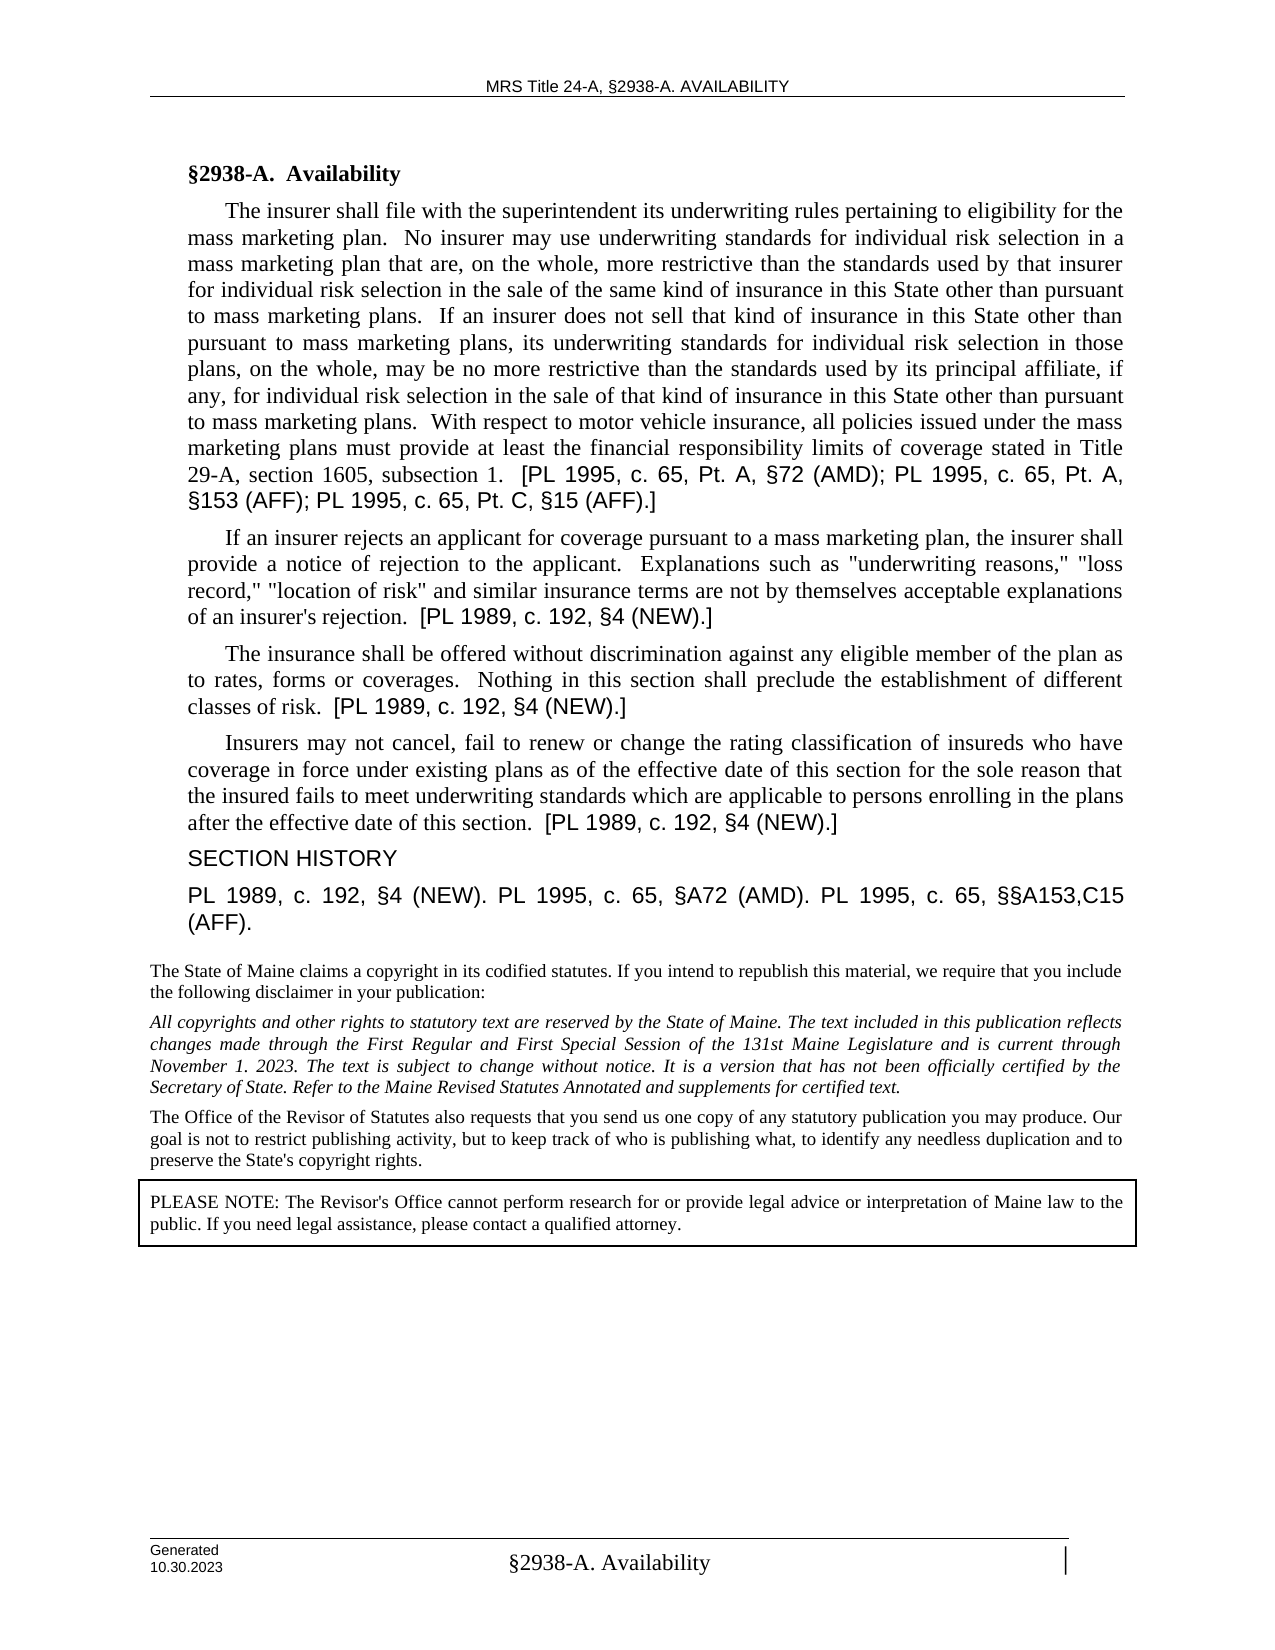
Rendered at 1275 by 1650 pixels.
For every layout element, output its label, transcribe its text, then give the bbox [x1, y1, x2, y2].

text The Office of the Revisor of Statutes also requests that you send us one copy of any statutory publication you may produce. Our goal is not to restrict publishing activity, but to keep track of who is publishing what, to identify any needless duplication and to preserve the State's copyright rights. [150, 1106, 1125, 1171]
text The insurer shall file with the superintendent its underwriting rules pertaining to eligibility for the mass marketing plan. No insurer may use underwriting standards for individual risk selection in a mass marketing plan that are, on the whole, more restrictive than the standards used by that insurer for individual risk selection in the sale of the same kind of insurance in this State other than pursuant to mass marketing plans. If an insurer does not sell that kind of insurance in this State other than pursuant to mass marketing plans, its underwriting standards for individual risk selection in those plans, on the whole, may be no more restrictive than the standards used by its principal affiliate, if any, for individual risk selection in the sale of that kind of insurance in this State other than pursuant to mass marketing plans. With respect to motor vehicle insurance, all policies issued under the mass marketing plans must provide at least the financial responsibility limits of coverage stated in Title 29‑A, section 1605, subsection 1. [PL 1995, c. 65, Pt. A, §72 (AMD); PL 1995, c. 65, Pt. A, §153 (AFF); PL 1995, c. 65, Pt. C, §15 (AFF).] [187, 197, 1125, 513]
text §2938-A. Availability [187, 160, 1125, 187]
text PL 1989, c. 192, §4 (NEW). PL 1995, c. 65, §A72 (AMD). PL 1995, c. 65, §§A153,C15 (AFF). [187, 882, 1125, 935]
text The insurance shall be offered without discrimination against any eligible member of the plan as to rates, forms or coverages. Nothing in this section shall preclude the establishment of different classes of risk. [PL 1989, c. 192, §4 (NEW).] [187, 640, 1125, 719]
text PLEASE NOTE: The Revisor's Office cannot perform research for or provide legal advice or interpretation of Maine law to the public. If you need legal assistance, please contact a qualified attorney. [140, 1181, 1135, 1245]
text All copyrights and other rights to statutory text are reserved by the State of Maine. The text included in this publication reflects changes made through the First Regular and First Special Session of the 131st Maine Legislature and is current through November 1. 2023 . The text is subject to change without notice. It is a version that has not been officially certified by the Secretary of State. Refer to the Maine Revised Statutes Annotated and supplements for certified text. [150, 1011, 1125, 1098]
text If an insurer rejects an applicant for coverage pursuant to a mass marketing plan, the insurer shall provide a notice of rejection to the applicant. Explanations such as "underwriting reasons," "loss record," "location of risk" and similar insurance terms are not by themselves acceptable explanations of an insurer's rejection. [PL 1989, c. 192, §4 (NEW).] [187, 524, 1125, 629]
text SECTION HISTORY [187, 845, 1125, 872]
text The State of Maine claims a copyright in its codified statutes. If you intend to republish this material, we require that you include the following disclaimer in your publication: [150, 960, 1125, 1003]
text Insurers may not cancel, fail to renew or change the rating classification of insureds who have coverage in force under existing plans as of the effective date of this section for the sole reason that the insured fails to meet underwriting standards which are applicable to persons enrolling in the plans after the effective date of this section. [PL 1989, c. 192, §4 (NEW).] [187, 729, 1125, 835]
